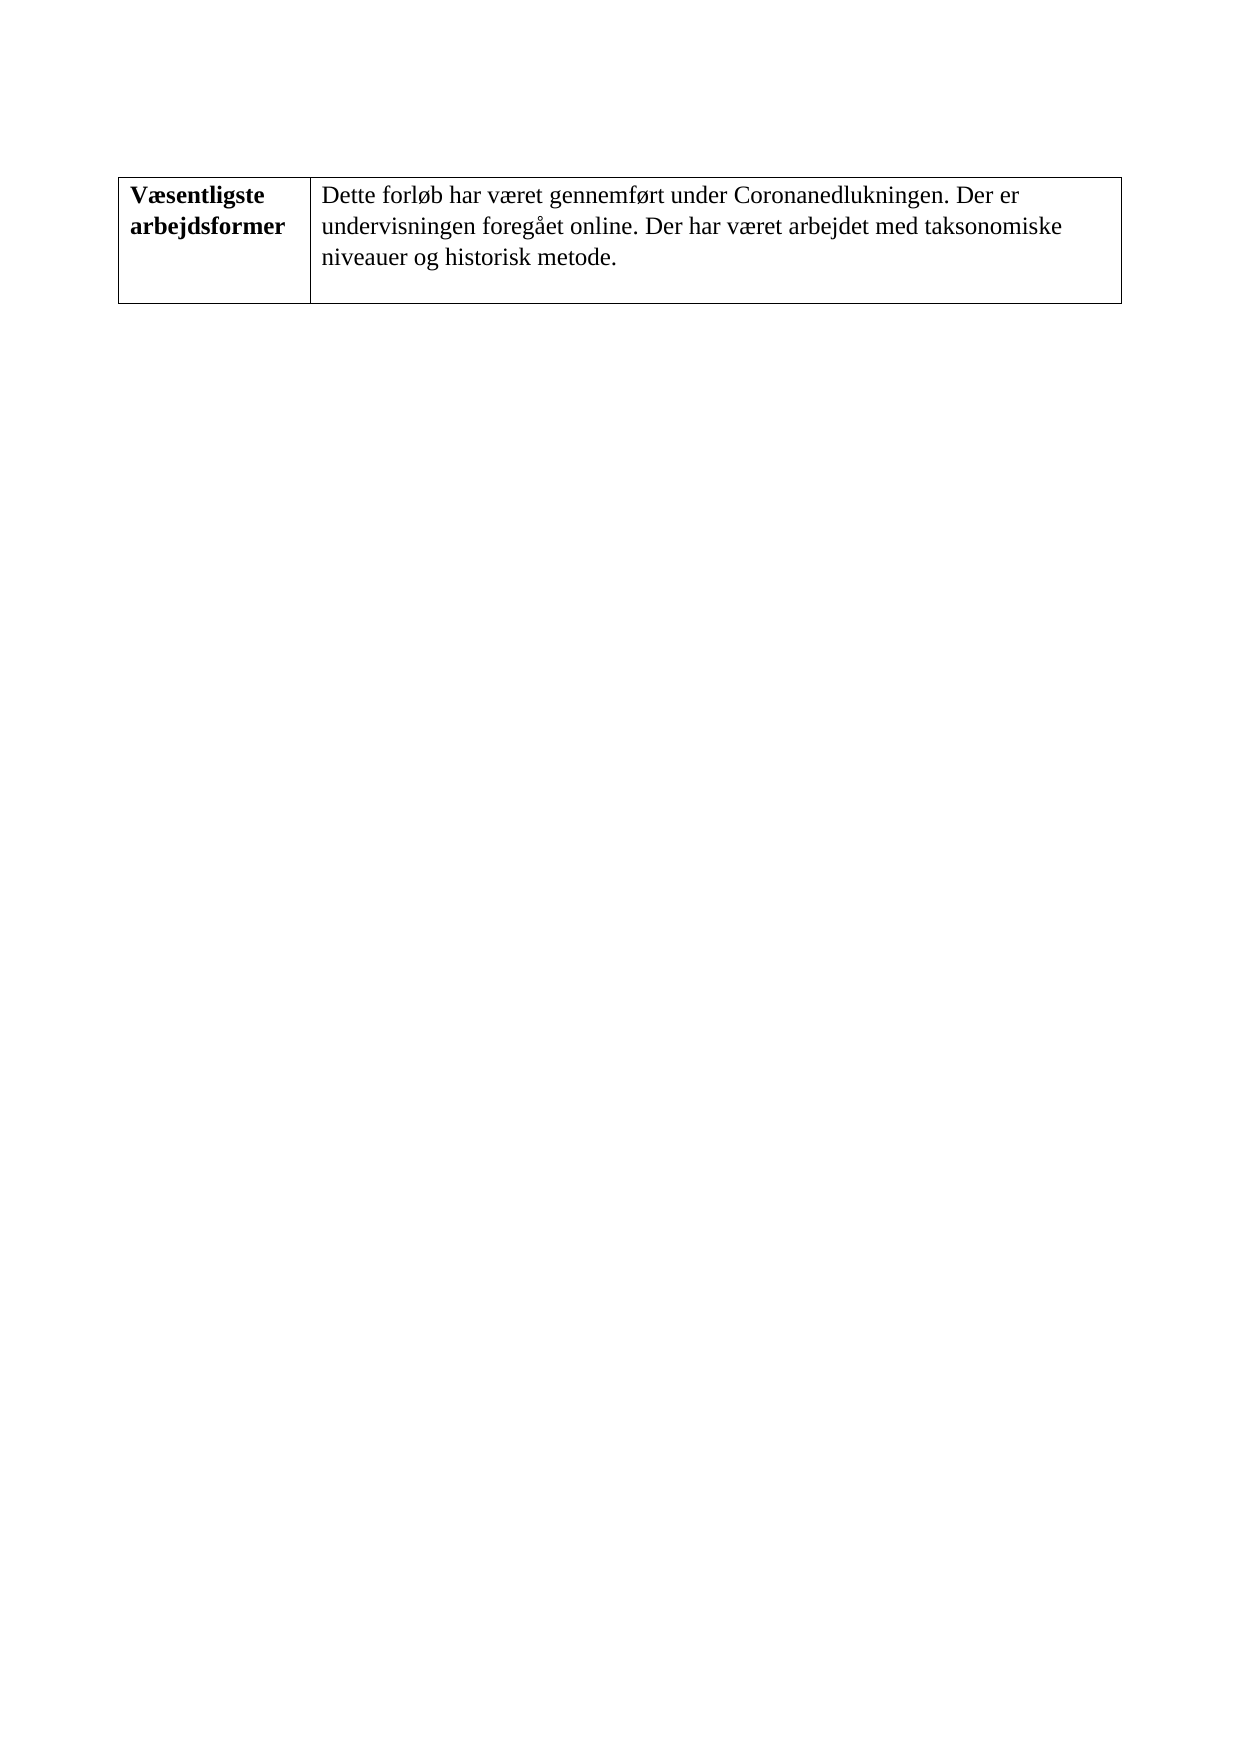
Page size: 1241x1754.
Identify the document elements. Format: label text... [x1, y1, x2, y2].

table_cell Væsentligste arbejdsformer [119, 178, 310, 303]
table_cell Dette forløb har været gennemført under Coronanedlukningen. Der er undervisningen foregået online. Der har været arbejdet med taksonomiske niveauer og historisk metode. [311, 178, 1121, 303]
